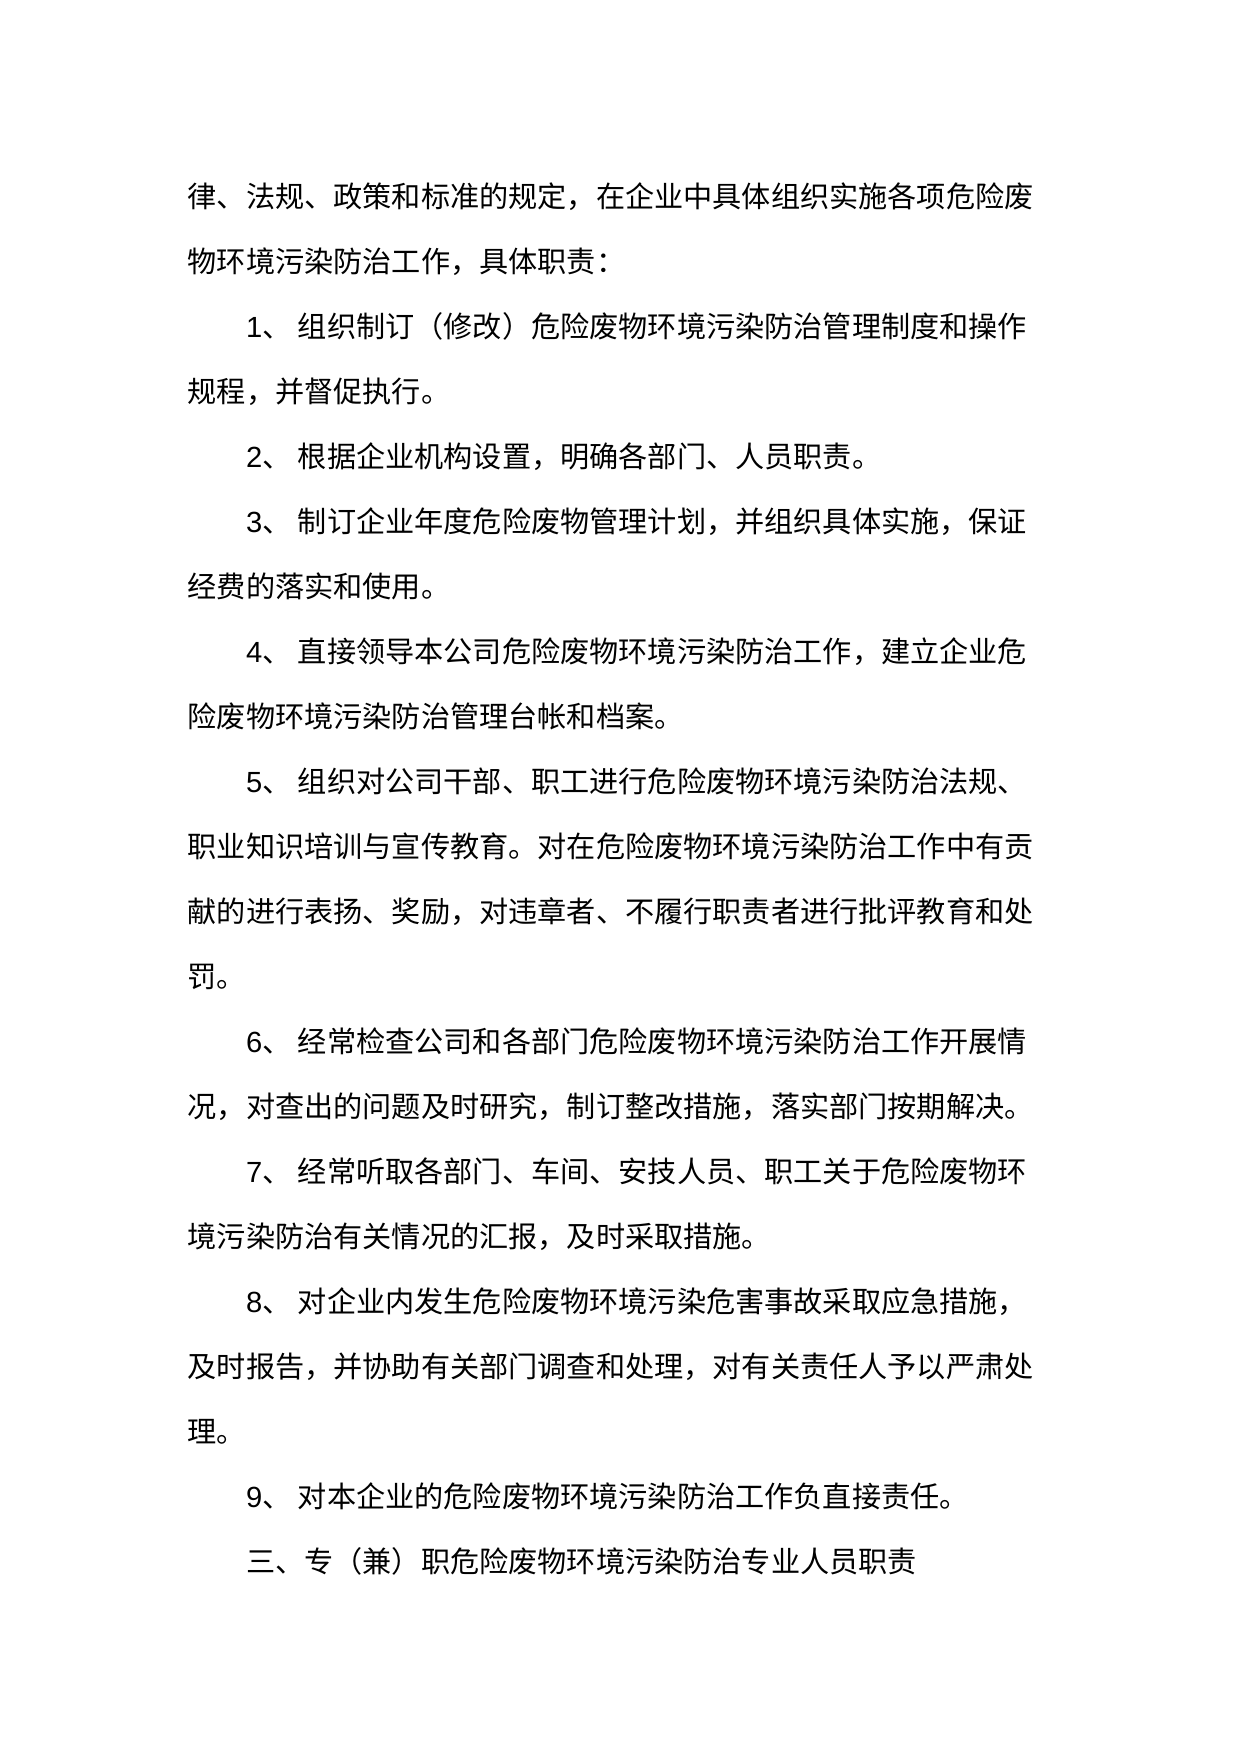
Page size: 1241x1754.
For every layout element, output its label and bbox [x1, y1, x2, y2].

text [187, 162, 1053, 1592]
